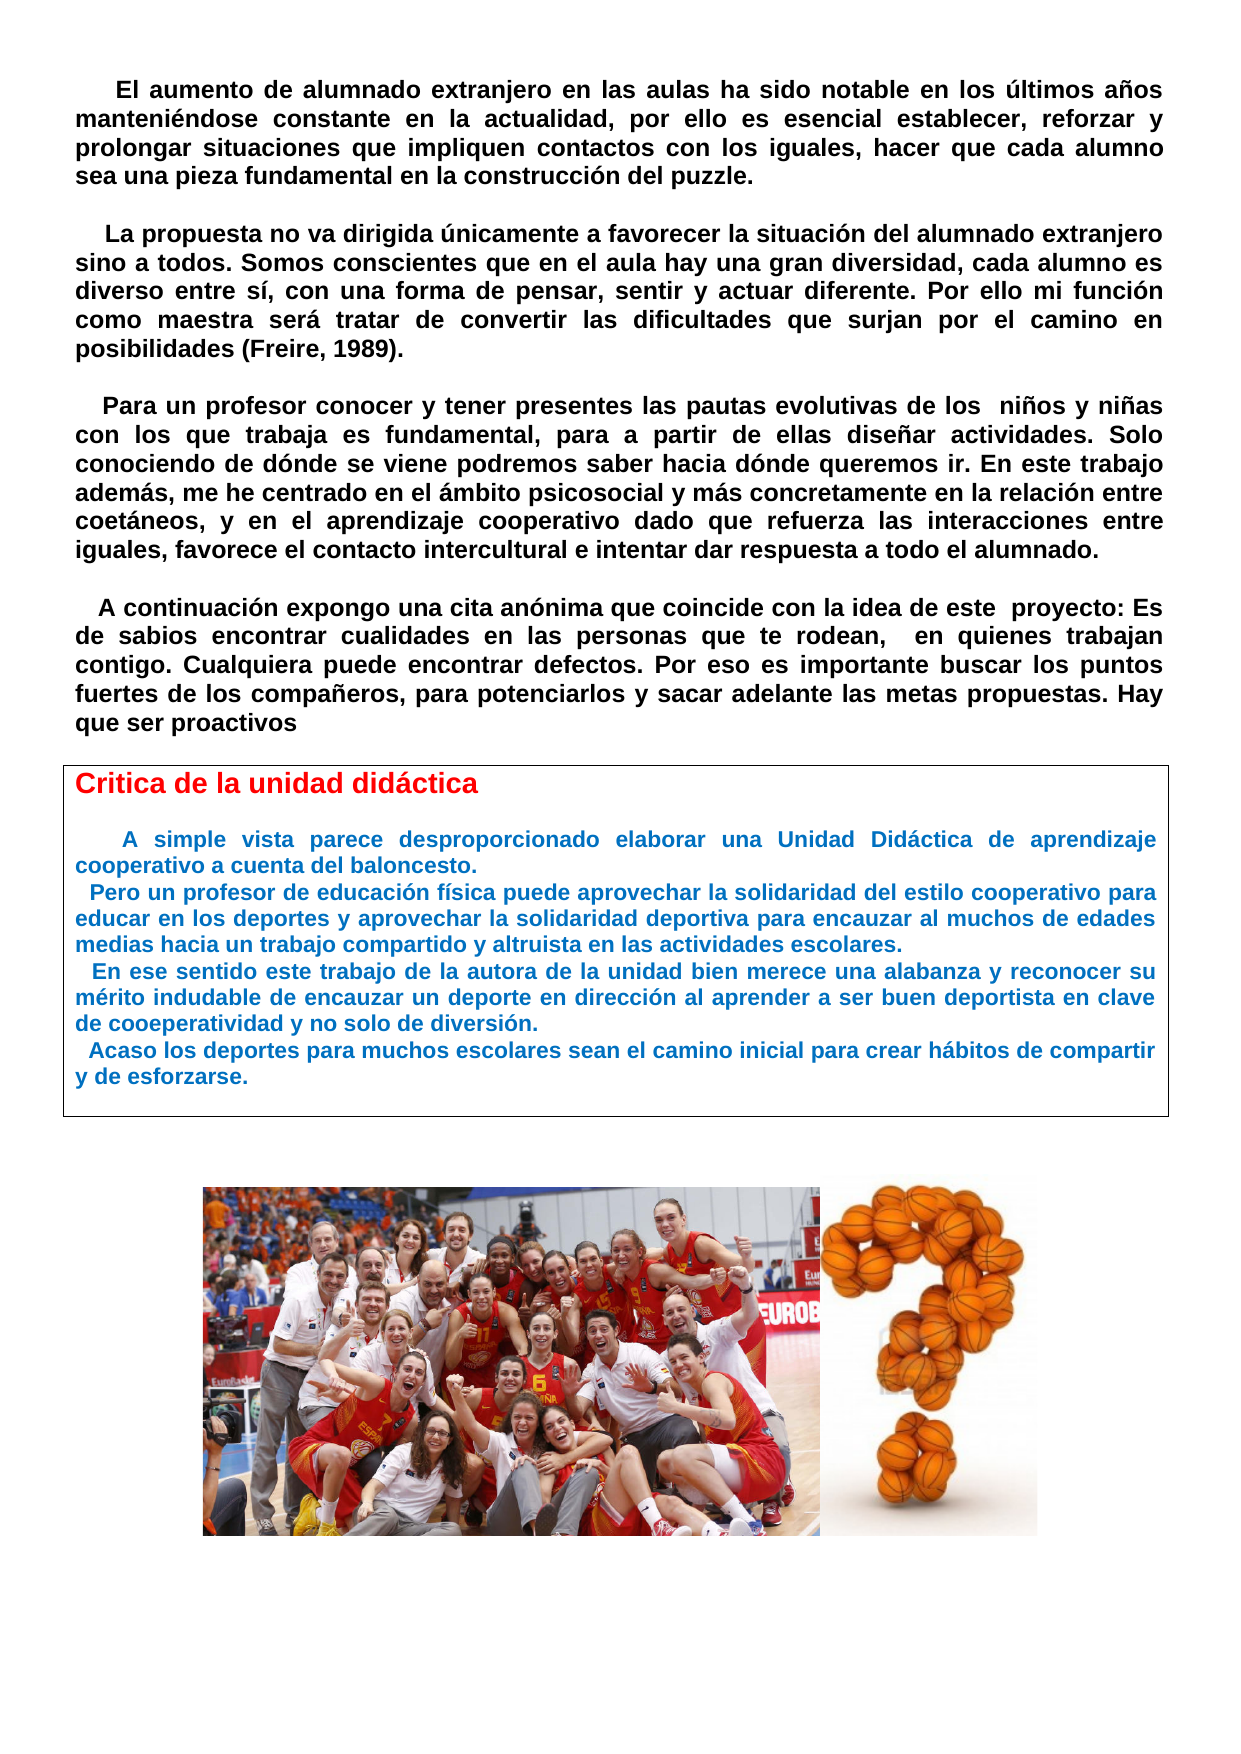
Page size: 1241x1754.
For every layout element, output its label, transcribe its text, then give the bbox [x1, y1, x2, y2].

table_header Critica de la unidad didáctica A simple vista parece desproporcionado elaborar una Unidad Didáctica de aprendizaje cooperativo a cuenta del baloncesto. Pero un profesor de educación física puede aprovechar la solidaridad del estilo cooperativo para educar en los deportes y aprovechar la solidaridad deportiva para encauzar al muchos de edades medias hacia un trabajo compartido y altruista en las actividades escolares. En ese sentido este trabajo de la autora de la unidad bien merece una alabanza y reconocer su mérito indudable de encauzar un deporte en dirección al aprender a ser buen deportista en clave de cooeperatividad y no solo de diversión. Acaso los deportes para muchos escolares sean el camino inicial para crear hábitos de compartir y de esforzarse. [64, 766, 1168, 1116]
text El aumento de alumnado extranjero en las aulas ha sido notable en los últimos años manteniéndose constante en la actualidad, por ello es esencial establecer, reforzar y prolongar situaciones que impliquen contactos con los iguales, hacer que cada alumno sea una pieza fundamental en la construcción del puzzle. [75, 75, 1165, 190]
text Para un profesor conocer y tener presentes las pautas evolutivas de los niños y niñas con los que trabaja es fundamental, para a partir de ellas diseñar actividades. Solo conociendo de dónde se viene podremos saber hacia dónde queremos ir. En este trabajo además, me he centrado en el ámbito psicosocial y más concretamente en la relación entre coetáneos, y en el aprendizaje cooperativo dado que refuerza las interacciones entre iguales, favorece el contacto intercultural e intentar dar respuesta a todo el alumnado. [75, 391, 1165, 564]
picture [202, 1174, 1038, 1536]
text La propuesta no va dirigida únicamente a favorecer la situación del alumnado extranjero sino a todos. Somos conscientes que en el aula hay una gran diversidad, cada alumno es diverso entre sí, con una forma de pensar, sentir y actuar diferente. Por ello mi función como maestra será tratar de convertir las dificultades que surjan por el camino en posibilidades (Freire, 1989). [75, 219, 1165, 362]
text A continuación expongo una cita anónima que coincide con la idea de este proyecto: Es de sabios encontrar cualidades en las personas que te rodean, en quienes trabajan contigo. Cualquiera puede encontrar defectos. Por eso es importante buscar los puntos fuertes de los compañeros, para potenciarlos y sacar adelante las metas propuestas. Hay que ser proactivos [75, 592, 1165, 736]
